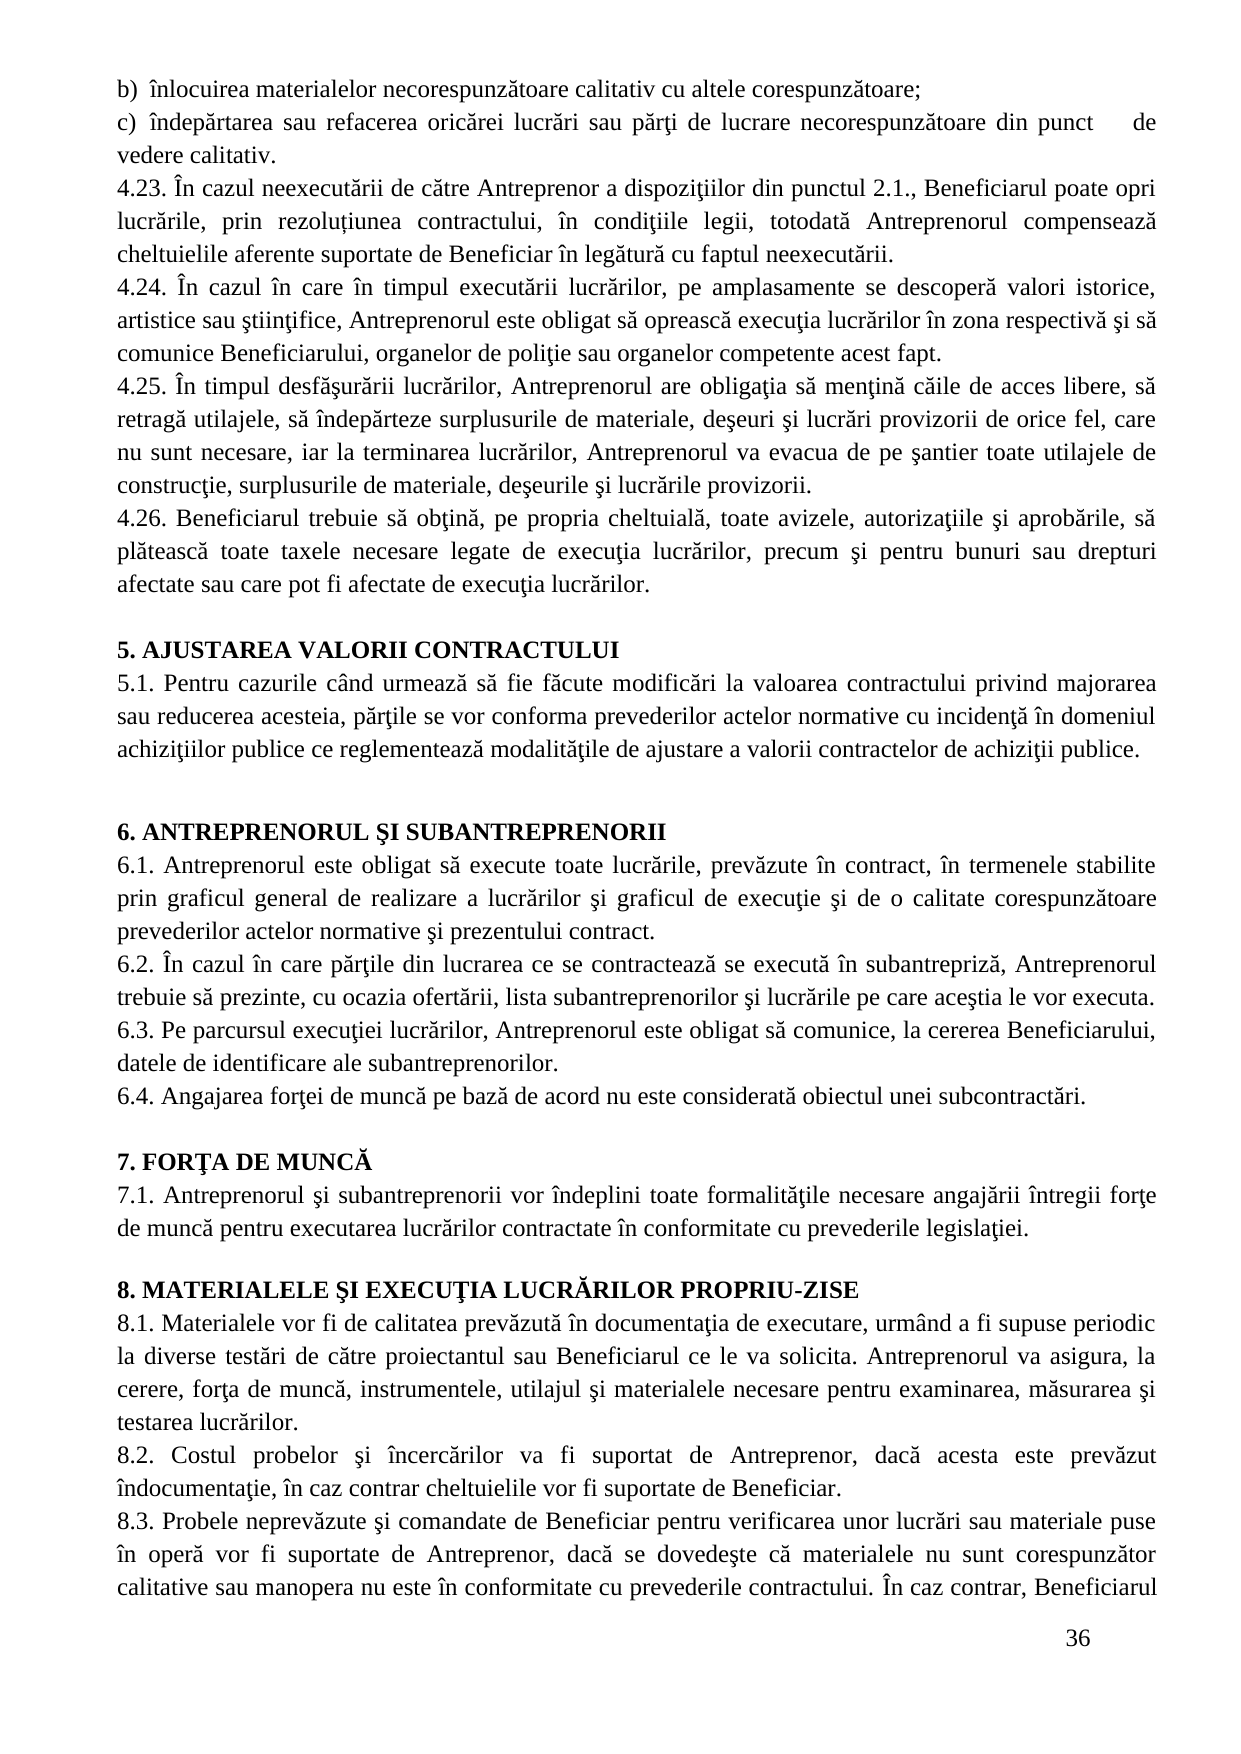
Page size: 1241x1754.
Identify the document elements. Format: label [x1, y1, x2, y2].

table_header [106, 74, 1169, 1601]
